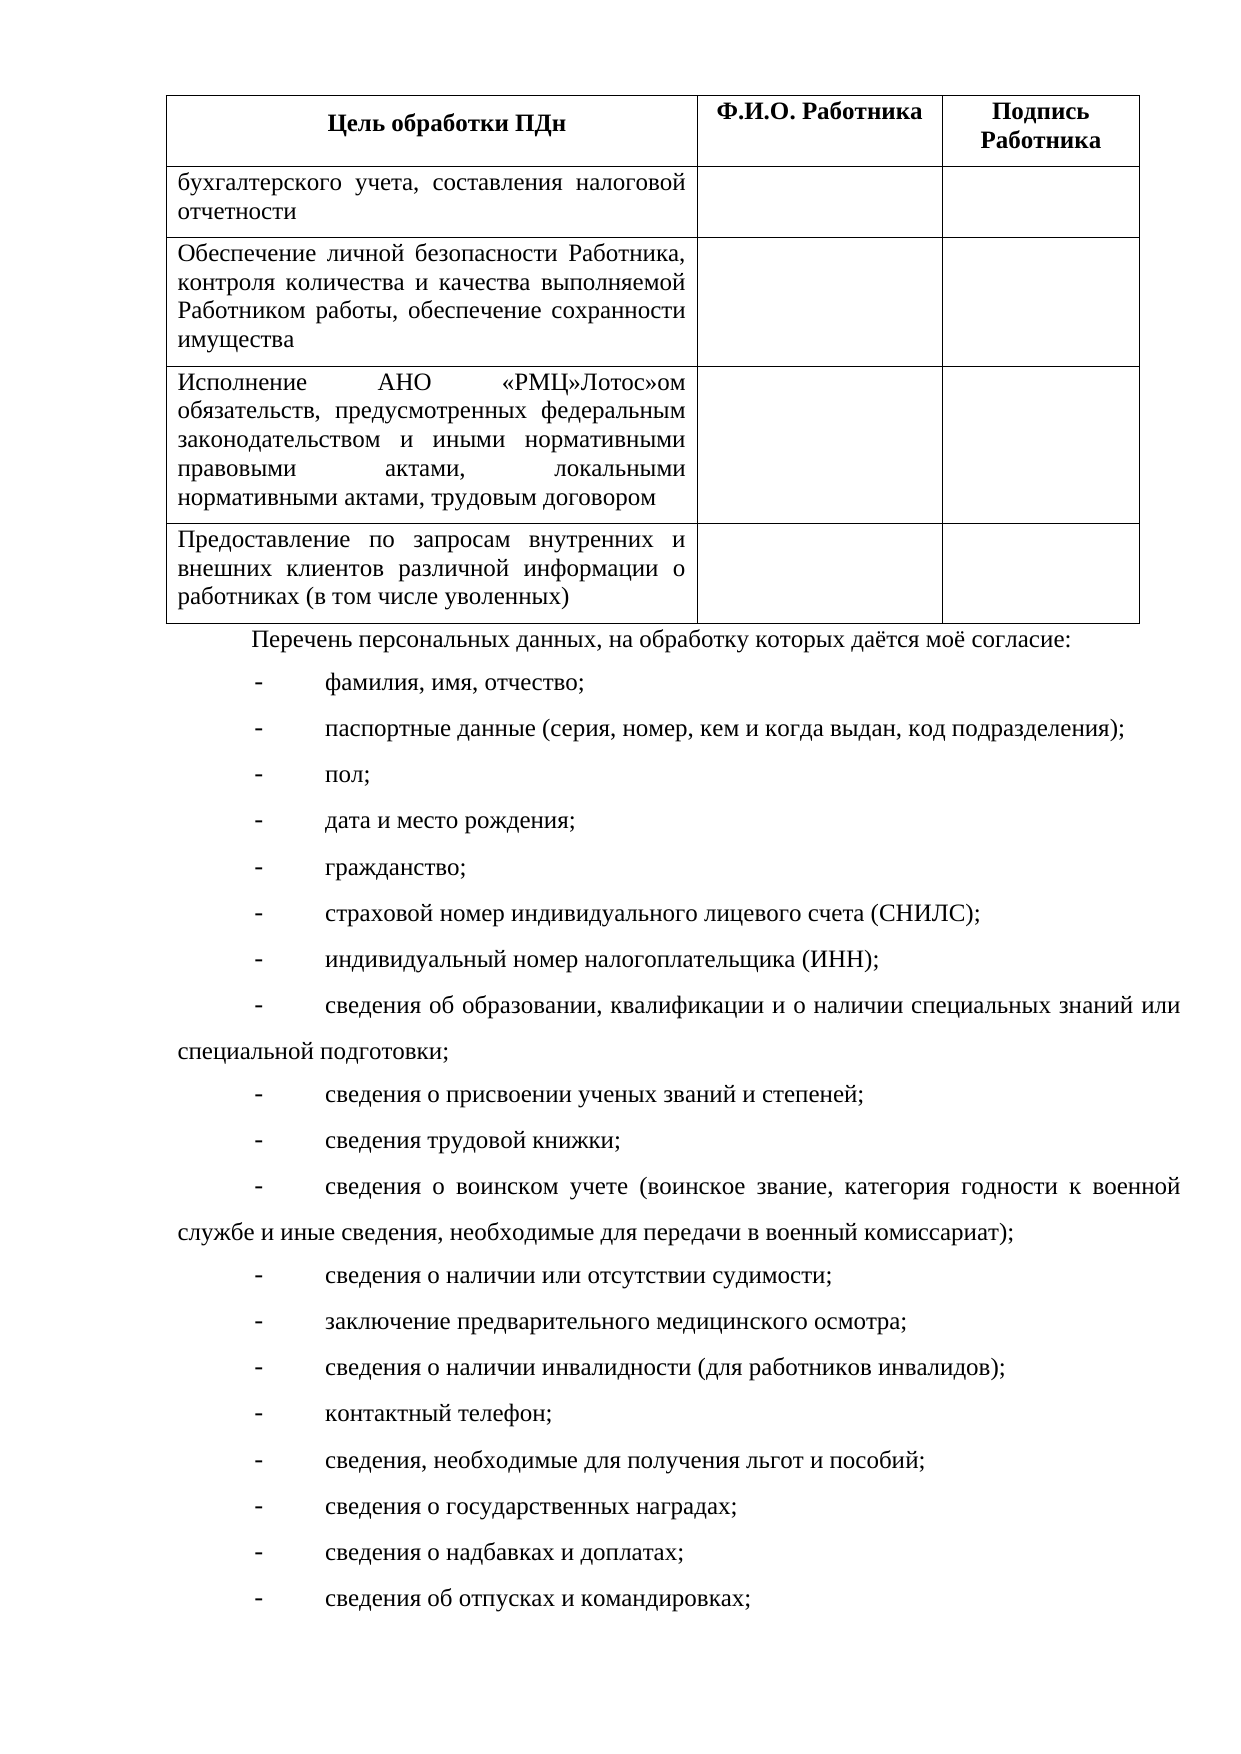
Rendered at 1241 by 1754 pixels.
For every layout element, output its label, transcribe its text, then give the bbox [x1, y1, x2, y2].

table_cell Предоставление по запросам внутренних и внешних клиентов различной информации о работниках (в том числе уволенных) [167, 524, 697, 623]
table_cell [698, 238, 942, 366]
table_header Подпись Работника [943, 96, 1139, 166]
list индивидуальный номер налогоплательщика (ИНН); [177, 944, 1181, 975]
table_cell [943, 367, 1139, 523]
table_header Цель обработки ПДн [167, 96, 697, 166]
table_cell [167, 167, 697, 237]
list сведения о наличии инвалидности (для работников инвалидов); [177, 1352, 1181, 1383]
list заключение предварительного медицинского осмотра; [177, 1306, 1181, 1337]
table_cell [698, 367, 942, 523]
table_header Ф.И.О. Работника [698, 96, 942, 166]
list сведения, необходимые для получения льгот и пособий; [177, 1445, 1181, 1476]
list сведения о надбавках и доплатах; [177, 1537, 1181, 1568]
table_cell [698, 167, 942, 237]
list страховой номер индивидуального лицевого счета (СНИЛС); [177, 898, 1181, 929]
table_cell [943, 524, 1139, 623]
list сведения об образовании, квалификации и о наличии специальных знаний или специальной подготовки; [177, 991, 1181, 1064]
table_cell [943, 167, 1139, 237]
list сведения о воинском учете (воинское звание, категория годности к военной службе и иные сведения, необходимые для передачи в военный комиссариат); [177, 1171, 1181, 1245]
table_cell [698, 524, 942, 623]
list пол; [177, 759, 1181, 790]
list сведения о наличии или отсутствии судимости; [177, 1260, 1181, 1291]
list контактный телефон; [177, 1398, 1181, 1429]
list сведения о присвоении ученых званий и степеней; [177, 1079, 1181, 1110]
list дата и место рождения; [177, 806, 1181, 836]
table_cell Обеспечение личной безопасности Работника, контроля количества и качества выполняемой Работником работы, обеспечение сохранности имущества [167, 238, 697, 366]
list фамилия, имя, отчество; [177, 667, 1181, 698]
table_cell [943, 238, 1139, 366]
table_cell Исполнение АНО «РМЦ»Лотос»ом обязательств, предусмотренных федеральным законодательством и иными нормативными правовыми актами, локальными нормативными актами, трудовым договором [167, 367, 697, 523]
text Перечень персональных данных, на обработку которых даётся моё согласие: [177, 624, 1181, 652]
list гражданство; [177, 852, 1181, 883]
list сведения о государственных наградах; [177, 1491, 1181, 1522]
list сведения об отпусках и командировках; [177, 1583, 1181, 1614]
list паспортные данные (серия, номер, кем и когда выдан, код подразделения); [177, 713, 1181, 744]
list сведения трудовой книжки; [177, 1125, 1181, 1156]
